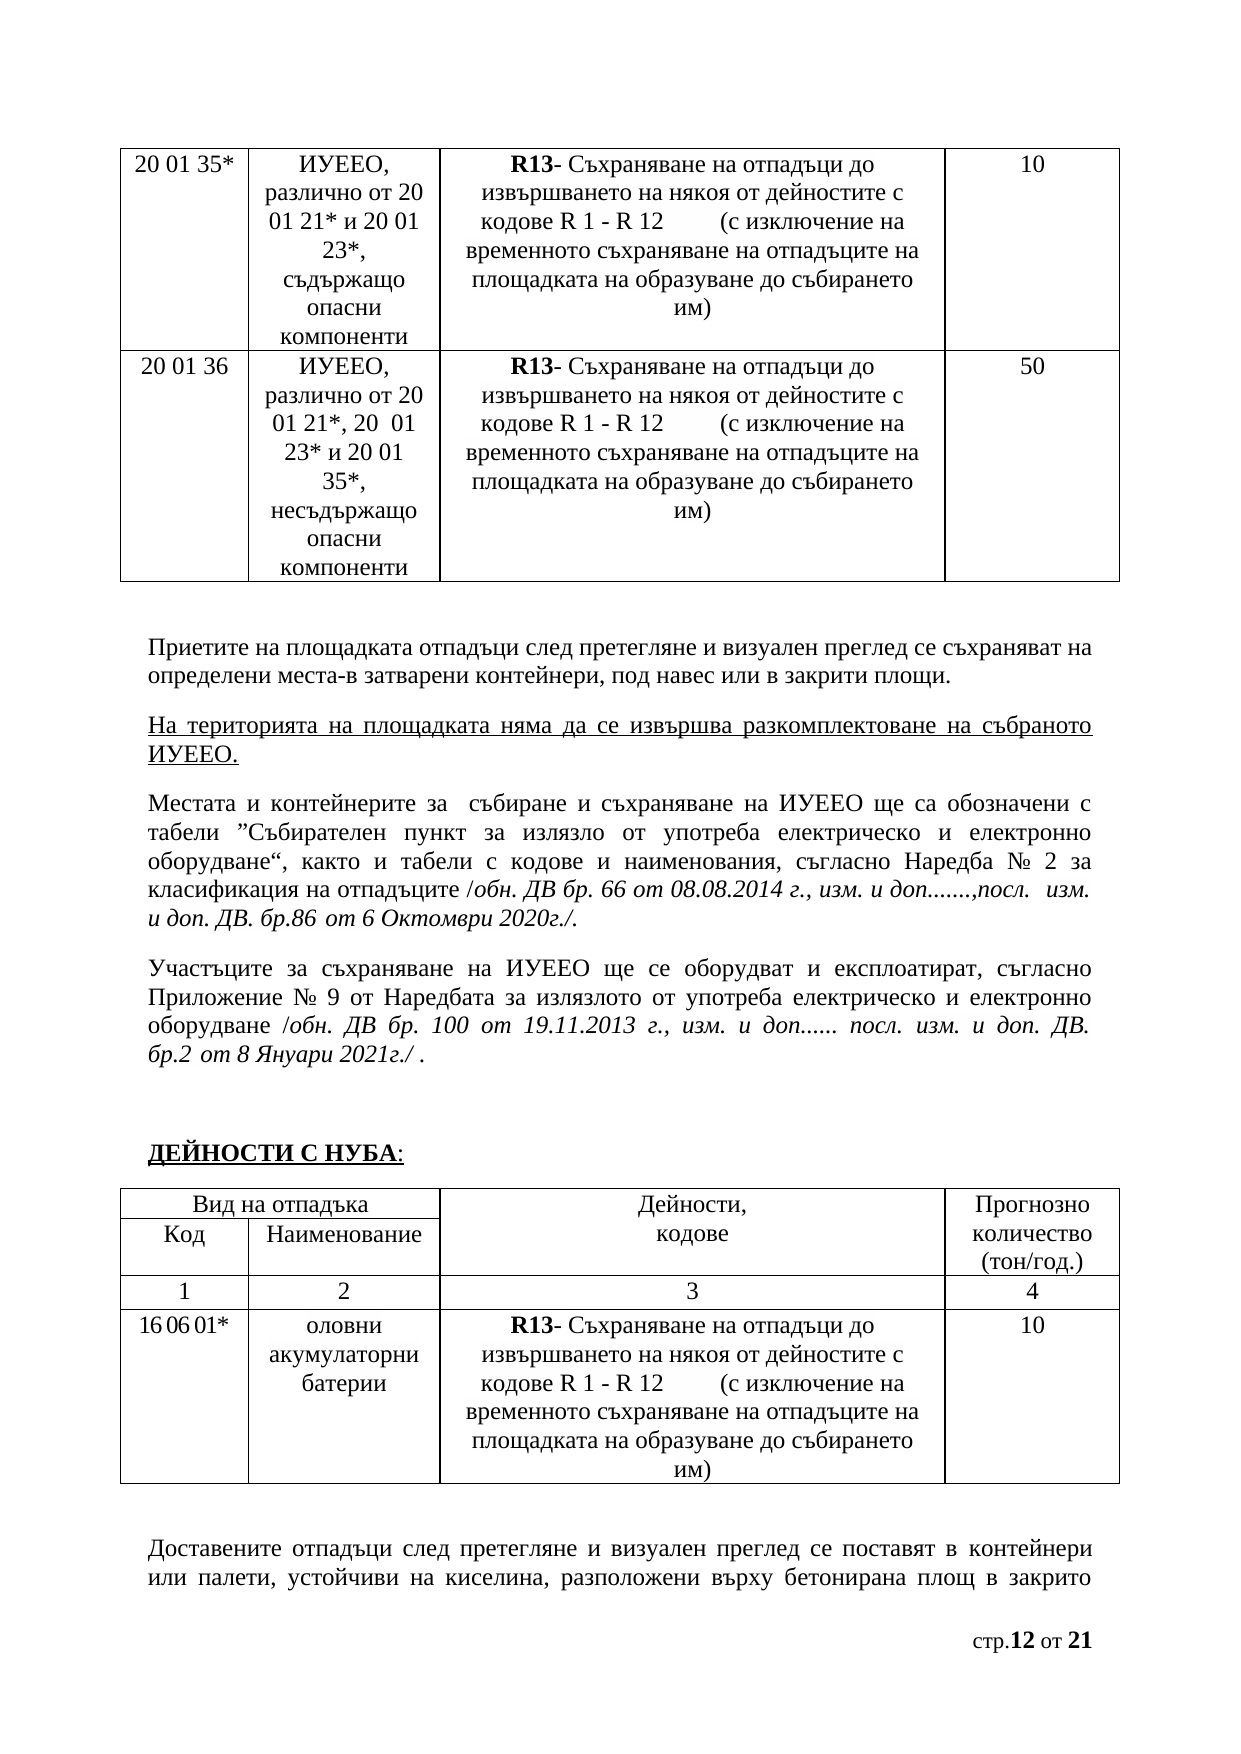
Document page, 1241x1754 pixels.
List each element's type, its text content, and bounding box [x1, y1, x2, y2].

table_header Вид на отпадъка [121, 1189, 439, 1218]
text На територията на площадката няма да се извършва разкомплектоване на събраното ИУЕЕО. [148, 736, 1093, 767]
table_cell Наименование [249, 1219, 439, 1275]
table_cell 16 06 01* [121, 1310, 248, 1483]
text ДЕЙНОСТИ С НУБА: [148, 1138, 1093, 1167]
table_cell 3 [441, 1276, 944, 1309]
text Приетите на площадката отпадъци след претегляне и визуален преглед се съхраняват на определени места-в затварени контейнери, под навес или в закрити площи. [148, 632, 1093, 689]
text Участъците за съхраняване на ИУЕЕО ще се оборудват и експлоатират, съгласно Приложение № 9 от Наредбата за излязлото от употреба електрическо и електронно оборудване /обн. ДВ бр. 100 от 19.11.2013 г., изм. и доп...... посл. изм. и доп. ДВ. бр.2 от 8 Януари 2021г./ . [148, 953, 1093, 1068]
table_cell 10 [946, 1310, 1119, 1483]
table_cell ИУЕЕО, различно от 20 01 21*, 20 01 23* и 20 01 35*, несъдържащо опасни компоненти [249, 351, 439, 581]
table_header Дейности, кодове [441, 1189, 944, 1275]
text На територията на площадката няма да се извършва разкомплектоване на събраното ИУЕЕО. [148, 710, 1093, 735]
table_cell 20 01 36 [121, 351, 248, 581]
table_cell 1 [121, 1276, 248, 1309]
table_cell ИУЕЕО, различно от 20 01 21* и 20 01 23*, съдържащо опасни компоненти [249, 149, 439, 350]
table_header Прогнозно количество (тон/год.) [946, 1189, 1119, 1275]
table_cell 2 [249, 1276, 439, 1309]
table_cell 20 01 35* [121, 149, 248, 350]
table_cell Код [121, 1219, 248, 1275]
table_cell 10 [946, 149, 1119, 350]
table_cell 4 [946, 1276, 1119, 1309]
text Местата и контейнерите за събиране и съхраняване на ИУЕЕО ще са обозначени с табели ”Събирателен пункт за излязло от употреба електрическо и електронно оборудване“, както и табели с кодове и наименования, съгласно Наредба № 2 за класификация на отпадъците /обн. ДВ бр. 66 от 08.08.2014 г., изм. и доп.......,посл. изм. и доп. ДВ. бр.86 от 6 Октомври 2020г./. [148, 788, 1093, 932]
table_cell оловни акумулаторни батерии [249, 1310, 439, 1483]
table_cell 50 [946, 351, 1119, 581]
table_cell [441, 149, 944, 350]
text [148, 1533, 1093, 1591]
